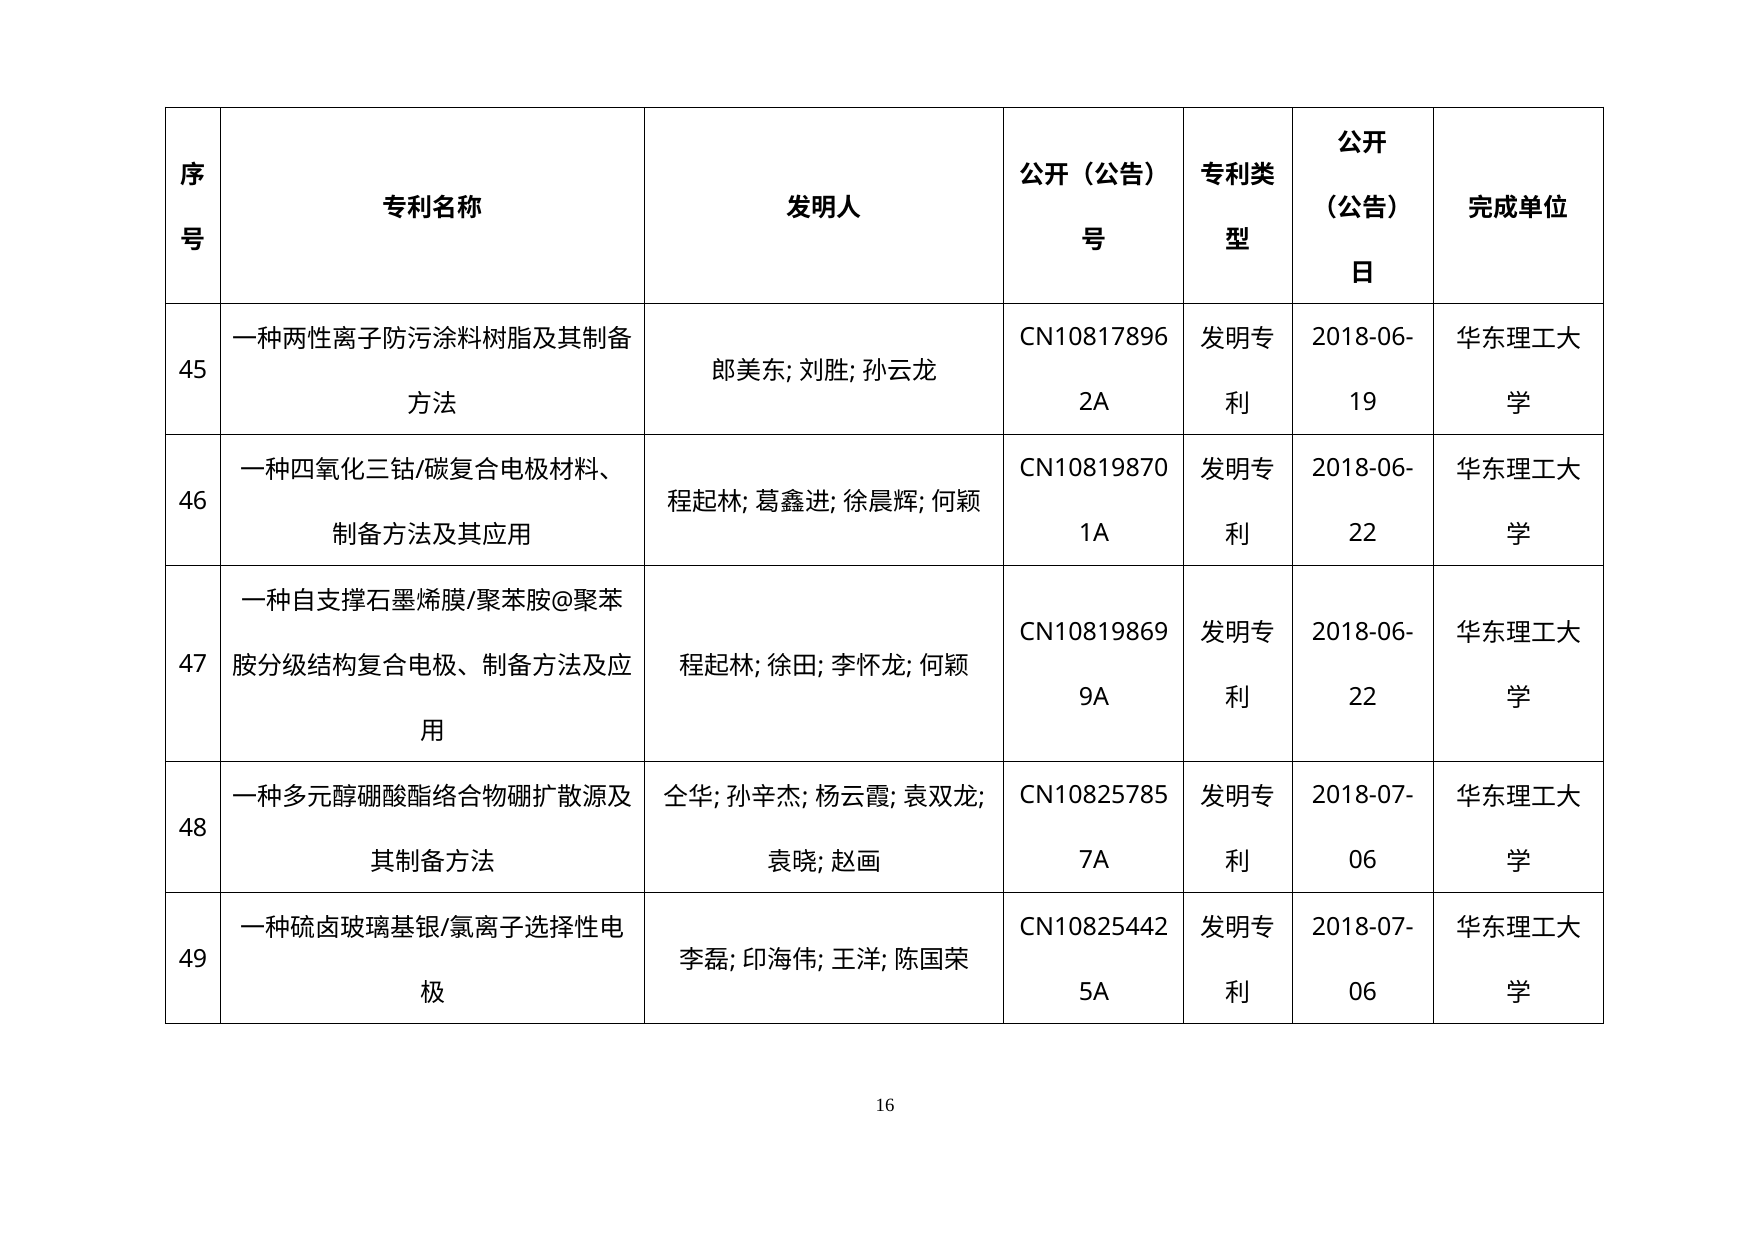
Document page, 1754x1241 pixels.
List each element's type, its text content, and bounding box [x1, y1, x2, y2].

table_cell 48 [166, 762, 220, 892]
table_header 序号 [166, 108, 220, 303]
table_cell 发明专利 [1184, 762, 1292, 892]
table_header 专利类型 [1184, 108, 1292, 303]
table_header 公开（公告）号 [1004, 108, 1183, 303]
table_cell 2018-06-22 [1293, 435, 1433, 565]
table_cell 发明专利 [1184, 304, 1292, 434]
table_cell CN108257857A [1004, 762, 1183, 892]
table_cell 郎美东; 刘胜; 孙云龙 [645, 304, 1003, 434]
table_cell 46 [166, 435, 220, 565]
table_header 完成单位 [1434, 108, 1603, 303]
table_cell 2018-07-06 [1293, 893, 1433, 1023]
table_cell 华东理工大学 [1434, 762, 1603, 892]
table_cell 一种四氧化三钴/碳复合电极材料、制备方法及其应用 [221, 435, 644, 565]
table_cell 一种硫卤玻璃基银/氯离子选择性电极 [221, 893, 644, 1023]
table_cell CN108198701A [1004, 435, 1183, 565]
table_cell CN108178962A [1004, 304, 1183, 434]
table_cell 一种多元醇硼酸酯络合物硼扩散源及其制备方法 [221, 762, 644, 892]
table_cell 45 [166, 304, 220, 434]
table_header 公开 （公告）日 [1293, 108, 1433, 303]
table_header 发明人 [645, 108, 1003, 303]
table_cell 华东理工大学 [1434, 435, 1603, 565]
table_cell 2018-07-06 [1293, 762, 1433, 892]
table_cell 发明专利 [1184, 893, 1292, 1023]
table_cell 发明专利 [1184, 566, 1292, 761]
table_cell 华东理工大学 [1434, 304, 1603, 434]
table_cell 李磊; 印海伟; 王洋; 陈国荣 [645, 893, 1003, 1023]
table_header 专利名称 [221, 108, 644, 303]
table_cell 华东理工大学 [1434, 566, 1603, 761]
table_cell 47 [166, 566, 220, 761]
table_cell 2018-06-22 [1293, 566, 1433, 761]
table_cell 发明专利 [1184, 435, 1292, 565]
table_cell 一种两性离子防污涂料树脂及其制备方法 [221, 304, 644, 434]
table_cell 2018-06-19 [1293, 304, 1433, 434]
table_cell 程起林; 葛鑫进; 徐晨辉; 何颖 [645, 435, 1003, 565]
table_cell 仝华; 孙辛杰; 杨云霞; 袁双龙; 袁晓; 赵画 [645, 762, 1003, 892]
table_cell 49 [166, 893, 220, 1023]
table_cell 程起林; 徐田; 李怀龙; 何颖 [645, 566, 1003, 761]
table_cell 一种自支撑石墨烯膜/聚苯胺@聚苯胺分级结构复合电极、制备方法及应用 [221, 566, 644, 761]
table_cell 华东理工大学 [1434, 893, 1603, 1023]
table_cell CN108198699A [1004, 566, 1183, 761]
table_cell CN108254425A [1004, 893, 1183, 1023]
